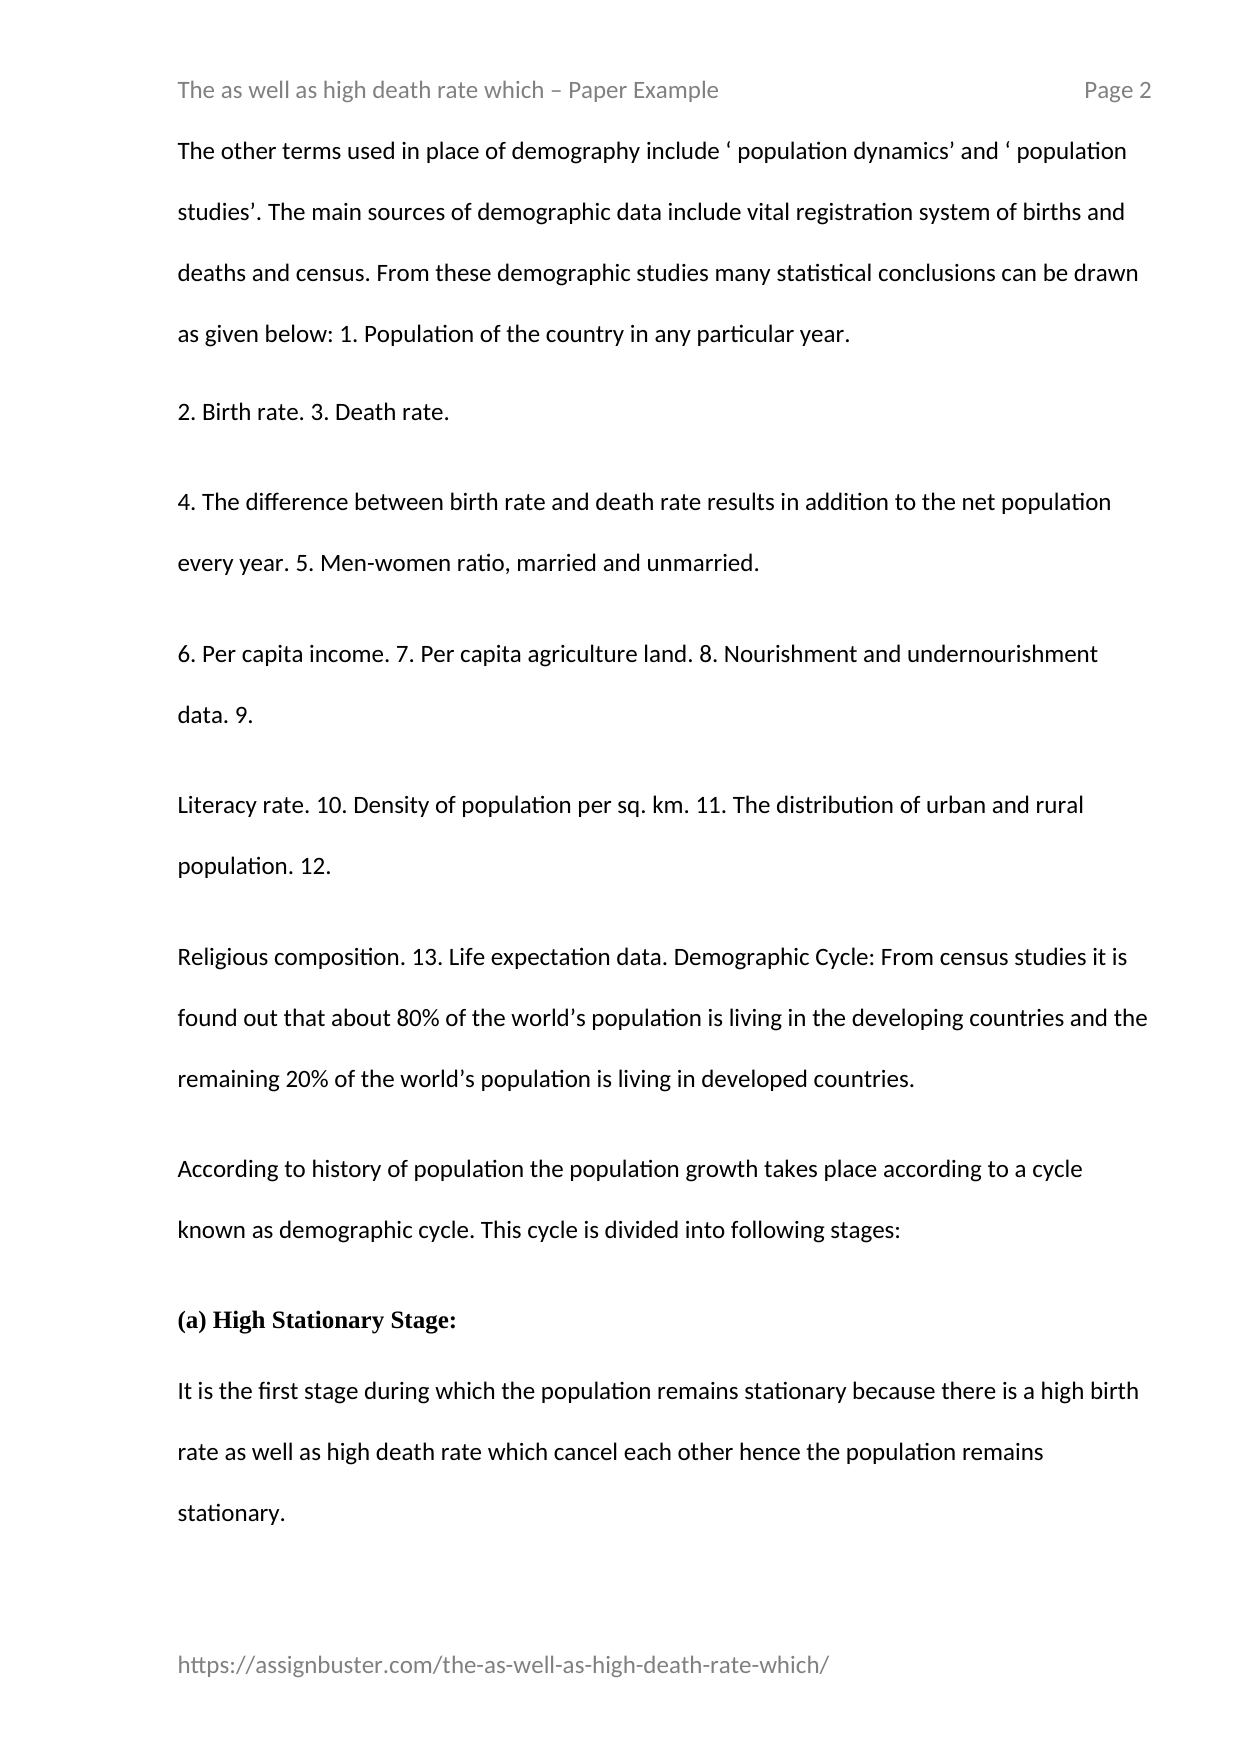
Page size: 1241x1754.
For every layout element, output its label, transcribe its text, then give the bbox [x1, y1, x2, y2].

text The other terms used in place of demography include ‘ population dynamics’ and ‘ population studies’. The main sources of demographic data include vital registration system of births and deaths and census. From these demographic studies many statistical conclusions can be drawn as given below: 1. Population of the country in any particular year. [177, 135, 1152, 348]
text 4. The difference between birth rate and death rate results in addition to the net population every year. 5. Men-women ratio, married and unmarried. [177, 486, 1152, 578]
text According to history of population the population growth takes place according to a cycle known as demographic cycle. This cycle is divided into following stages: [177, 1153, 1152, 1245]
text It is the first stage during which the population remains stationary because there is a high birth rate as well as high death rate which cancel each other hence the population remains stationary. [177, 1375, 1152, 1528]
text 6. Per capita income. 7. Per capita agriculture land. 8. Nourishment and undernourishment data. 9. [177, 638, 1152, 729]
text Religious composition. 13. Life expectation data. Demographic Cycle: From census studies it is found out that about 80% of the world’s population is living in the developing countries and the remaining 20% of the world’s population is living in developed countries. [177, 941, 1152, 1093]
text Literacy rate. 10. Density of population per sq. km. 11. The distribution of urban and rural population. 12. [177, 789, 1152, 881]
subtitle (a) High Stationary Stage: [177, 1305, 1152, 1334]
text 2. Birth rate. 3. Death rate. [177, 396, 1152, 426]
